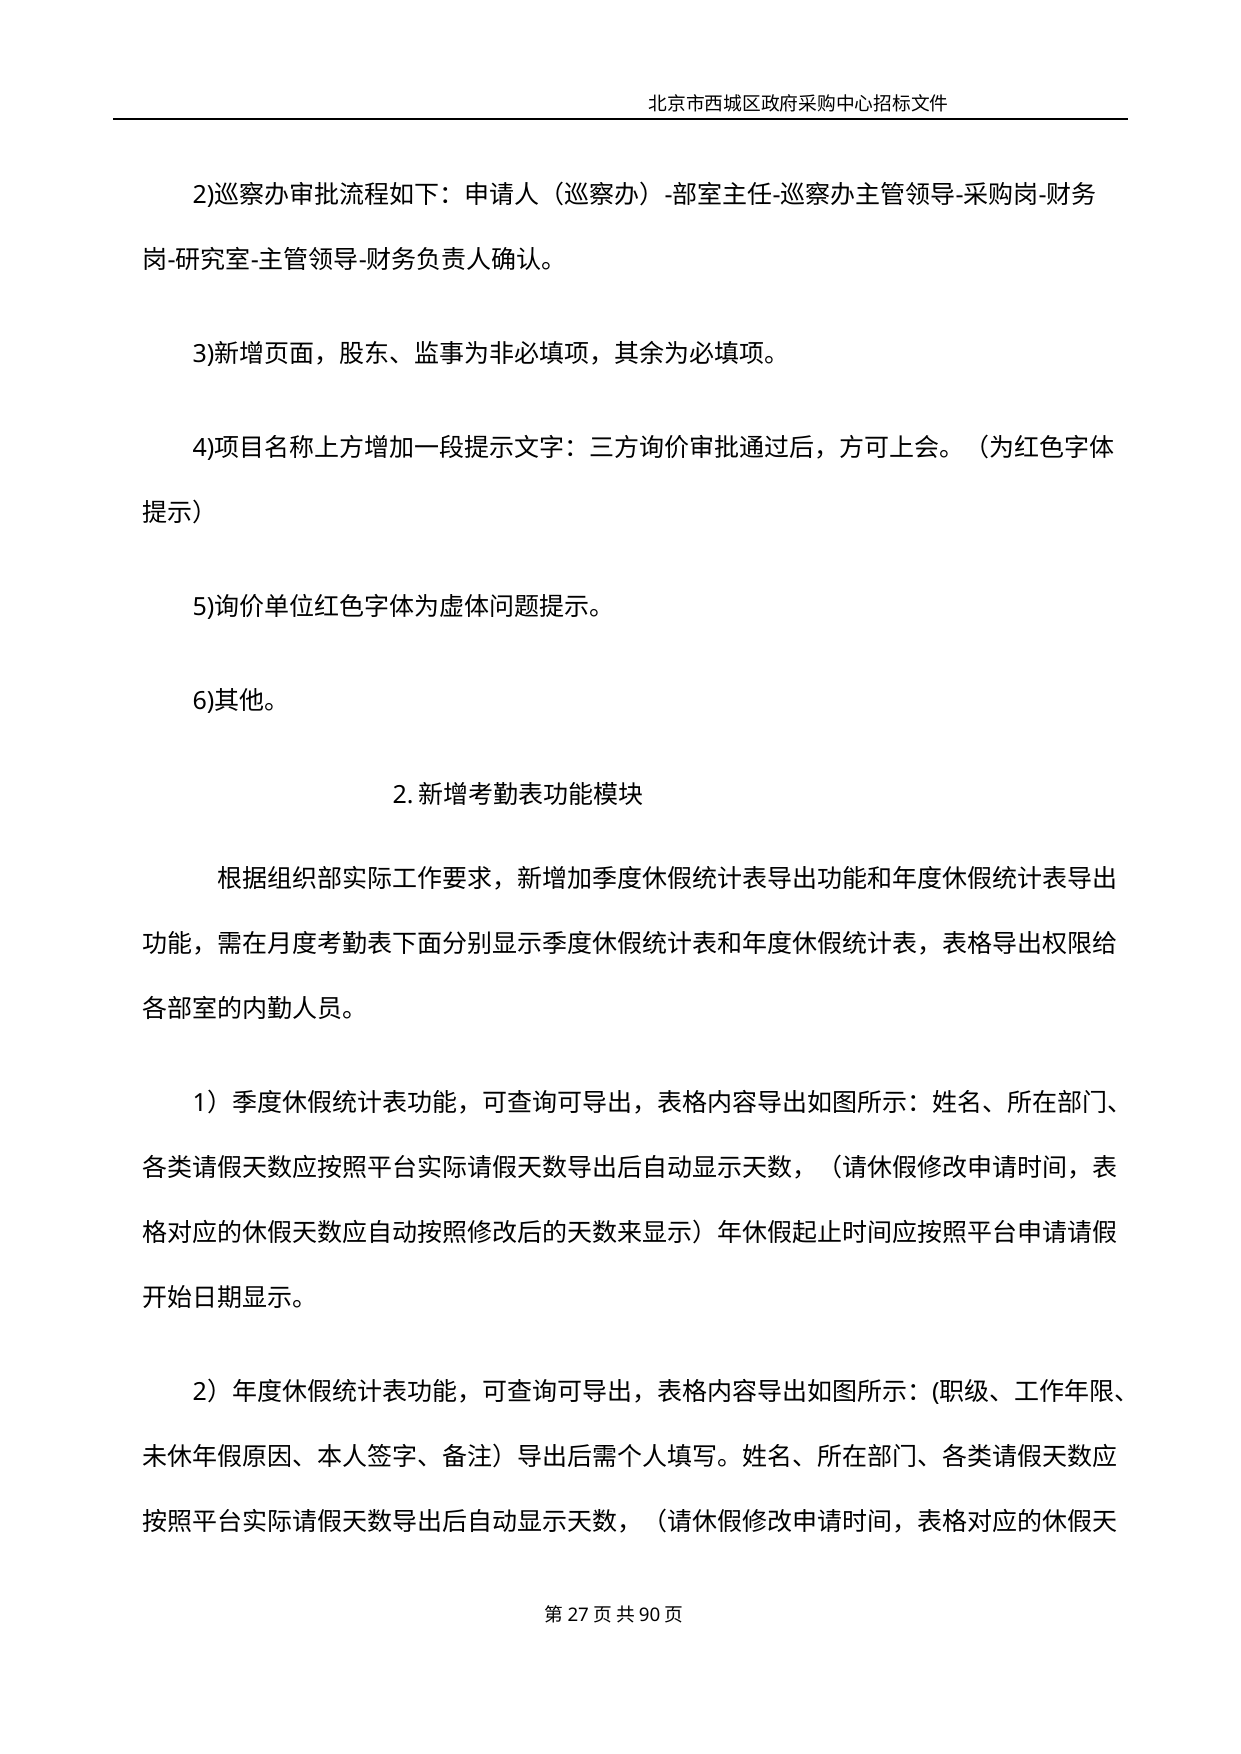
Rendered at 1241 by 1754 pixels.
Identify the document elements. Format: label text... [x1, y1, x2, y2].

list 新增考勤表功能模块 [142, 761, 1128, 826]
text 4)项目名称上方增加一段提示文字：三方询价审批通过后，方可上会。（为红色字体提示） [142, 413, 1128, 543]
text 6)其他。 [142, 666, 1128, 731]
text 2)巡察办审批流程如下：申请人（巡察办）-部室主任-巡察办主管领导-采购岗-财务岗-研究室-主管领导-财务负责人确认。 [142, 160, 1128, 290]
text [142, 1357, 1128, 1552]
text 3)新增页面，股东、监事为非必填项，其余为必填项。 [142, 319, 1128, 384]
text 5)询价单位红色字体为虚体问题提示。 [142, 572, 1128, 637]
text 1）季度休假统计表功能，可查询可导出，表格内容导出如图所示：姓名、所在部门、各类请假天数应按照平台实际请假天数导出后自动显示天数，（请休假修改申请时间，表格对应的休假天数应自动按照修改后的天数来显示）年休假起止时间应按照平台申请请假开始日期显示。 [142, 1068, 1128, 1328]
text 根据组织部实际工作要求，新增加季度休假统计表导出功能和年度休假统计表导出功能，需在月度考勤表下面分别显示季度休假统计表和年度休假统计表，表格导出权限给各部室的内勤人员。 [142, 844, 1128, 1039]
